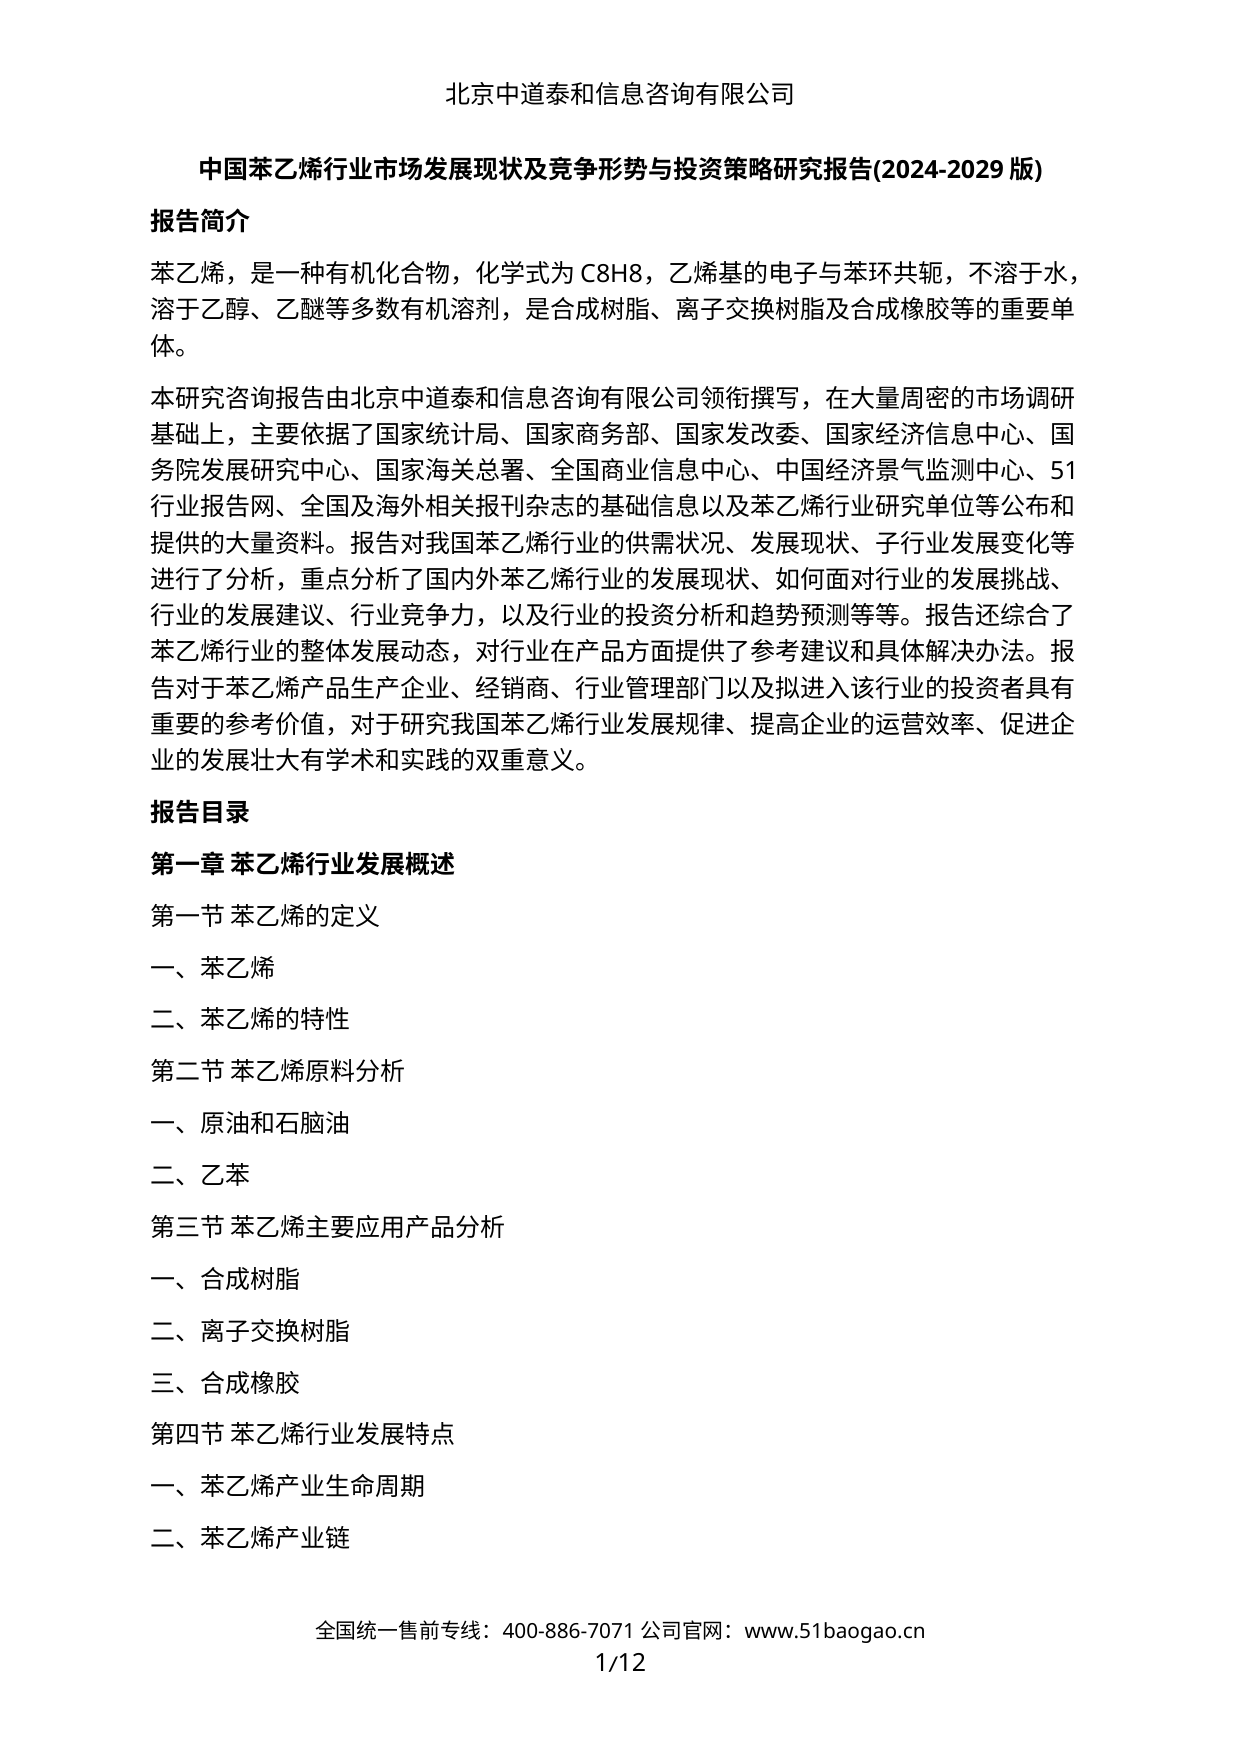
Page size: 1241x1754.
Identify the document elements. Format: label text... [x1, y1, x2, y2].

text 第一章 苯乙烯行业发展概述 [150, 844, 1090, 881]
text 报告目录 [150, 792, 1090, 829]
text 苯乙烯，是一种有机化合物，化学式为C8H8，乙烯基的电子与苯环共轭，不溶于水，溶于乙醇、乙醚等多数有机溶剂，是合成树脂、离子交换树脂及合成橡胶等的重要单体。 [150, 254, 1090, 362]
text 二、离子交换树脂 [150, 1311, 1090, 1347]
text 中国苯乙烯行业市场发展现状及竞争形势与投资策略研究报告(2024-2029版) [150, 150, 1090, 186]
text 三、合成橡胶 [150, 1363, 1090, 1399]
text 第三节 苯乙烯主要应用产品分析 [150, 1207, 1090, 1244]
text 第二节 苯乙烯原料分析 [150, 1052, 1090, 1088]
text 二、乙苯 [150, 1156, 1090, 1192]
text 第四节 苯乙烯行业发展特点 [150, 1415, 1090, 1451]
text 第一节 苯乙烯的定义 [150, 896, 1090, 932]
text 二、苯乙烯的特性 [150, 1000, 1090, 1036]
text 一、合成树脂 [150, 1259, 1090, 1296]
text 一、苯乙烯产业生命周期 [150, 1467, 1090, 1503]
text 报告简介 [150, 202, 1090, 238]
text 本研究咨询报告由北京中道泰和信息咨询有限公司领衔撰写，在大量周密的市场调研基础上，主要依据了国家统计局、国家商务部、国家发改委、国家经济信息中心、国务院发展研究中心、国家海关总署、全国商业信息中心、中国经济景气监测中心、51行业报告网、全国及海外相关报刊杂志的基础信息以及苯乙烯行业研究单位等公布和提供的大量资料。报告对我国苯乙烯行业的供需状况、发展现状、子行业发展变化等进行了分析，重点分析了国内外苯乙烯行业的发展现状、如何面对行业的发展挑战、行业的发展建议、行业竞争力，以及行业的投资分析和趋势预测等等。报告还综合了苯乙烯行业的整体发展动态，对行业在产品方面提供了参考建议和具体解决办法。报告对于苯乙烯产品生产企业、经销商、行业管理部门以及拟进入该行业的投资者具有重要的参考价值，对于研究我国苯乙烯行业发展规律、提高企业的运营效率、促进企业的发展壮大有学术和实践的双重意义。 [150, 378, 1090, 777]
text 一、苯乙烯 [150, 948, 1090, 984]
text 二、苯乙烯产业链 [150, 1519, 1090, 1555]
text 一、原油和石脑油 [150, 1104, 1090, 1140]
